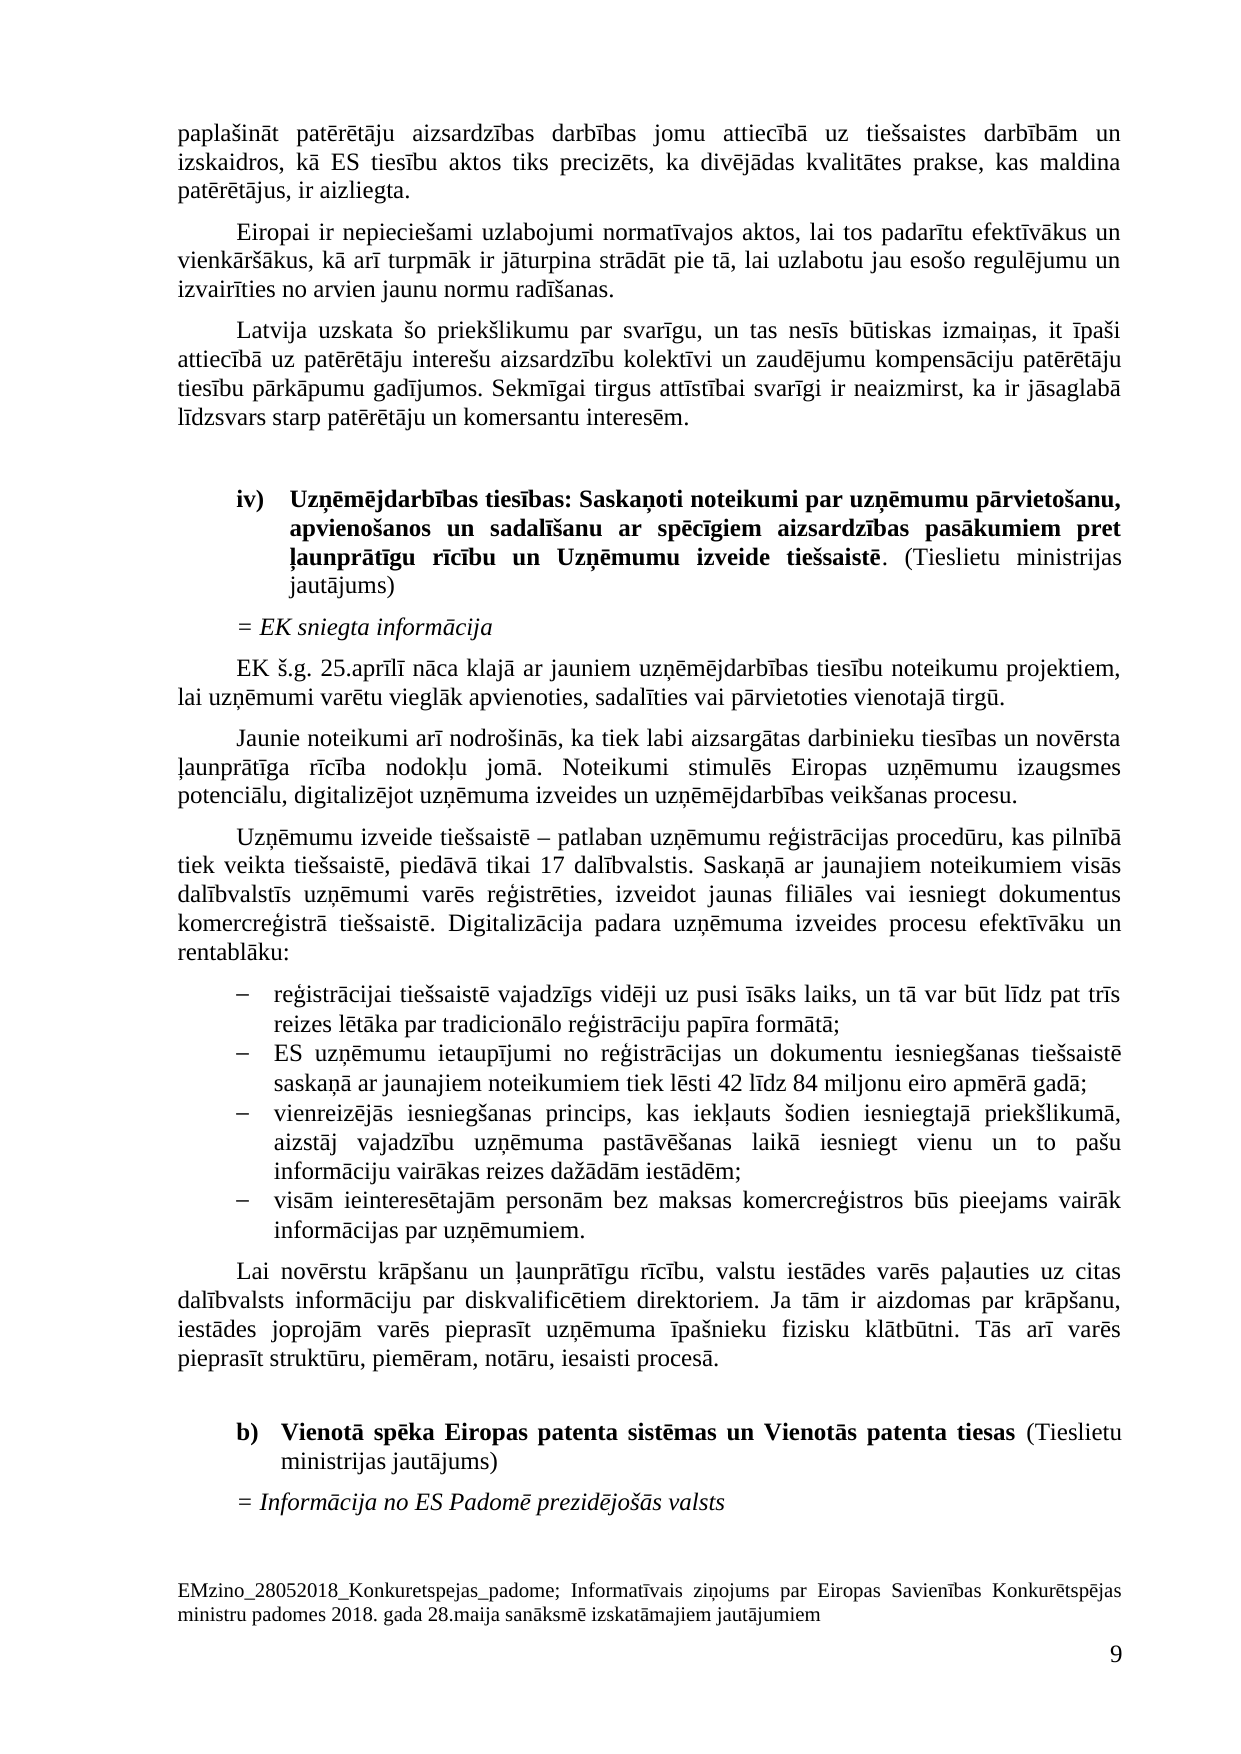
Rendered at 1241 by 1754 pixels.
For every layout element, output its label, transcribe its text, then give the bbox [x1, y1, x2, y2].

list visām ieinteresētajām personām bez maksas komercreģistros būs pieejams vairāk informācijas par uzņēmumiem. [236, 1185, 1122, 1244]
text Latvija uzskata šo priekšlikumu par svarīgu, un tas nesīs būtiskas izmaiņas, it īpaši attiecībā uz patērētāju interešu aizsardzību kolektīvi un zaudējumu kompensāciju patērētāju tiesību pārkāpumu gadījumos. Sekmīgai tirgus attīstībai svarīgi ir neaizmirst, ka ir jāsaglabā līdzsvars starp patērētāju un komersantu interesēm. [177, 316, 1122, 431]
list Vienotā spēka Eiropas patenta sistēmas un Vienotās patenta tiesas (Tieslietu ministrijas jautājums) [236, 1417, 1122, 1474]
list Uzņēmējdarbības tiesības: Saskaņoti noteikumi par uzņēmumu pārvietošanu, apvienošanos un sadalīšanu ar spēcīgiem aizsardzības pasākumiem pret ļaunprātīgu rīcību un Uzņēmumu izveide tiešsaistē. (Tieslietu ministrijas jautājums) [236, 484, 1122, 599]
text Eiropai ir nepieciešami uzlabojumi normatīvajos aktos, lai tos padarītu efektīvākus un vienkāršākus, kā arī turpmāk ir jāturpina strādāt pie tā, lai uzlabotu jau esošo regulējumu un izvairīties no arvien jaunu normu radīšanas. [177, 217, 1122, 303]
list = EK sniegta informācija [236, 612, 1122, 641]
text EK š.g. 25.aprīlī nāca klajā ar jauniem uzņēmējdarbības tiesību noteikumu projektiem, lai uzņēmumi varētu vieglāk apvienoties, sadalīties vai pārvietoties vienotajā tirgū. [177, 653, 1122, 711]
text Uzņēmumu izveide tiešsaistē – patlaban uzņēmumu reģistrācijas procedūru, kas pilnībā tiek veikta tiešsaistē, piedāvā tikai 17 dalībvalstis. Saskaņā ar jaunajiem noteikumiem visās dalībvalstīs uzņēmumi varēs reģistrēties, izveidot jaunas filiāles vai iesniegt dokumentus komercreģistrā tiešsaistē. Digitalizācija padara uzņēmuma izveides procesu efektīvāku un rentablāku: [177, 822, 1122, 966]
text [177, 118, 1122, 204]
list vienreizējās iesniegšanas princips, kas iekļauts šodien iesniegtajā priekšlikumā, aizstāj vajadzību uzņēmuma pastāvēšanas laikā iesniegt vienu un to pašu informāciju vairākas reizes dažādām iestādēm; [236, 1097, 1122, 1185]
list reģistrācijai tiešsaistē vajadzīgs vidēji uz pusi īsāks laiks, un tā var būt līdz pat trīs reizes lētāka par tradicionālo reģistrāciju papīra formātā; [236, 978, 1122, 1037]
list = Informācija no ES Padomē prezidējošās valsts [236, 1487, 1122, 1516]
text Lai novērstu krāpšanu un ļaunprātīgu rīcību, valstu iestādes varēs paļauties uz citas dalībvalsts informāciju par diskvalificētiem direktoriem. Ja tām ir aizdomas par krāpšanu, iestādes joprojām varēs pieprasīt uzņēmuma īpašnieku fizisku klātbūtni. Tās arī varēs pieprasīt struktūru, piemēram, notāru, iesaisti procesā. [177, 1256, 1122, 1371]
list ES uzņēmumu ietaupījumi no reģistrācijas un dokumentu iesniegšanas tiešsaistē saskaņā ar jaunajiem noteikumiem tiek lēsti 42 līdz 84 miljonu eiro apmērā gadā; [236, 1037, 1122, 1097]
text Jaunie noteikumi arī nodrošinās, ka tiek labi aizsargātas darbinieku tiesības un novērsta ļaunprātīga rīcība nodokļu jomā. Noteikumi stimulēs Eiropas uzņēmumu izaugsmes potenciālu, digitalizējot uzņēmuma izveides un uzņēmējdarbības veikšanas procesu. [177, 723, 1122, 809]
